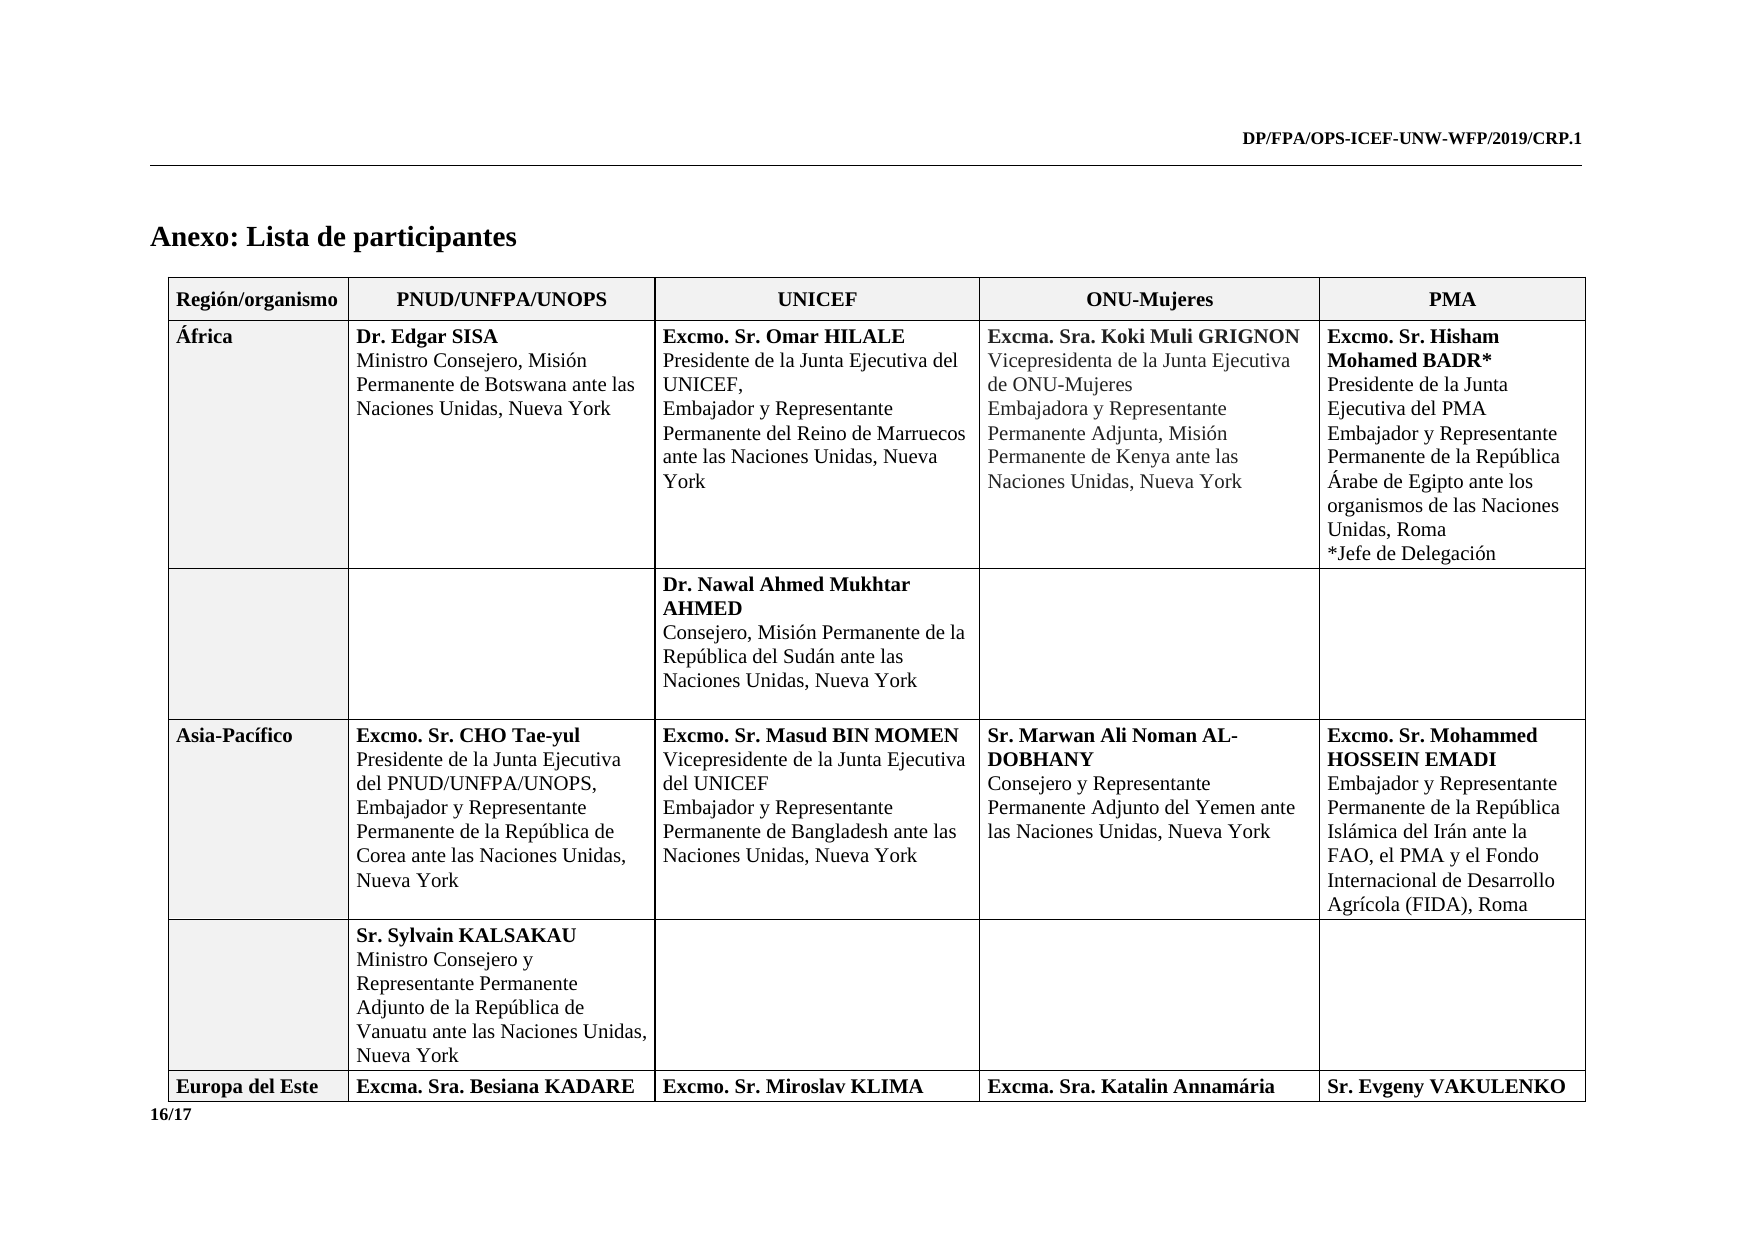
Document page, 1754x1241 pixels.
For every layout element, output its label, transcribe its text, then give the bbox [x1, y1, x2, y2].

table_header PMA [1320, 278, 1585, 320]
table_cell Excmo. Sr. Mohammed HOSSEIN EMADI Embajador y Representante Permanente de la República Islámica del Irán ante la FAO, el PMA y el Fondo Internacional de Desarrollo Agrícola (FIDA), Roma [1320, 720, 1585, 918]
table_cell [1320, 920, 1585, 1070]
table_cell Excmo. Sr. Hisham Mohamed BADR* Presidente de la Junta Ejecutiva del PMA Embajador y Representante Permanente de la República Árabe de Egipto ante los organismos de las Naciones Unidas, Roma *Jefe de Delegación [1320, 321, 1585, 568]
table_cell África [169, 321, 348, 568]
table_cell Excmo. Sr. Omar HILALE Presidente de la Junta Ejecutiva del UNICEF, Embajador y Representante Permanente del Reino de Marruecos ante las Naciones Unidas, Nueva York [656, 321, 979, 568]
table_header UNICEF [656, 278, 979, 320]
table_header PNUD/UNFPA/UNOPS [349, 278, 654, 320]
table_cell Europa del Este [169, 1071, 348, 1101]
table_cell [1320, 1071, 1585, 1101]
table_cell [169, 920, 348, 1070]
table_header ONU-Mujeres [980, 278, 1319, 320]
table_cell [169, 569, 348, 719]
table_cell Sr. Marwan Ali Noman AL-DOBHANY Consejero y Representante Permanente Adjunto del Yemen ante las Naciones Unidas, Nueva York [980, 720, 1319, 918]
table_cell Excmo. Sr. Masud BIN MOMEN Vicepresidente de la Junta Ejecutiva del UNICEF Embajador y Representante Permanente de Bangladesh ante las Naciones Unidas, Nueva York [656, 720, 979, 918]
table_cell Excma. Sra. Koki Muli GRIGNON Vicepresidenta de la Junta Ejecutiva de ONU-Mujeres Embajadora y Representante Permanente Adjunta, Misión Permanente de Kenya ante las Naciones Unidas, Nueva York [980, 321, 1319, 568]
table_cell [980, 920, 1319, 1070]
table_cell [656, 1071, 979, 1101]
table_cell [656, 920, 979, 1070]
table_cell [980, 1071, 1319, 1101]
table_header Región/organismo [169, 278, 348, 320]
table_cell Dr. Edgar SISA Ministro Consejero, Misión Permanente de Botswana ante las Naciones Unidas, Nueva York [349, 321, 654, 568]
table_cell [980, 569, 1319, 719]
table_cell [1320, 569, 1585, 719]
table_cell [349, 569, 654, 719]
table_cell Dr. Nawal Ahmed Mukhtar AHMED Consejero, Misión Permanente de la República del Sudán ante las Naciones Unidas, Nueva York [656, 569, 979, 719]
table_cell Asia-Pacífico [169, 720, 348, 918]
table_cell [349, 1071, 654, 1101]
table_cell Sr. Sylvain KALSAKAU Ministro Consejero y Representante Permanente Adjunto de la República de Vanuatu ante las Naciones Unidas, Nueva York [349, 920, 654, 1070]
text Anexo: Lista de participantes [150, 219, 1606, 252]
table_cell Excmo. Sr. CHO Tae-yul Presidente de la Junta Ejecutiva del PNUD/UNFPA/UNOPS, Embajador y Representante Permanente de la República de Corea ante las Naciones Unidas, Nueva York [349, 720, 654, 918]
